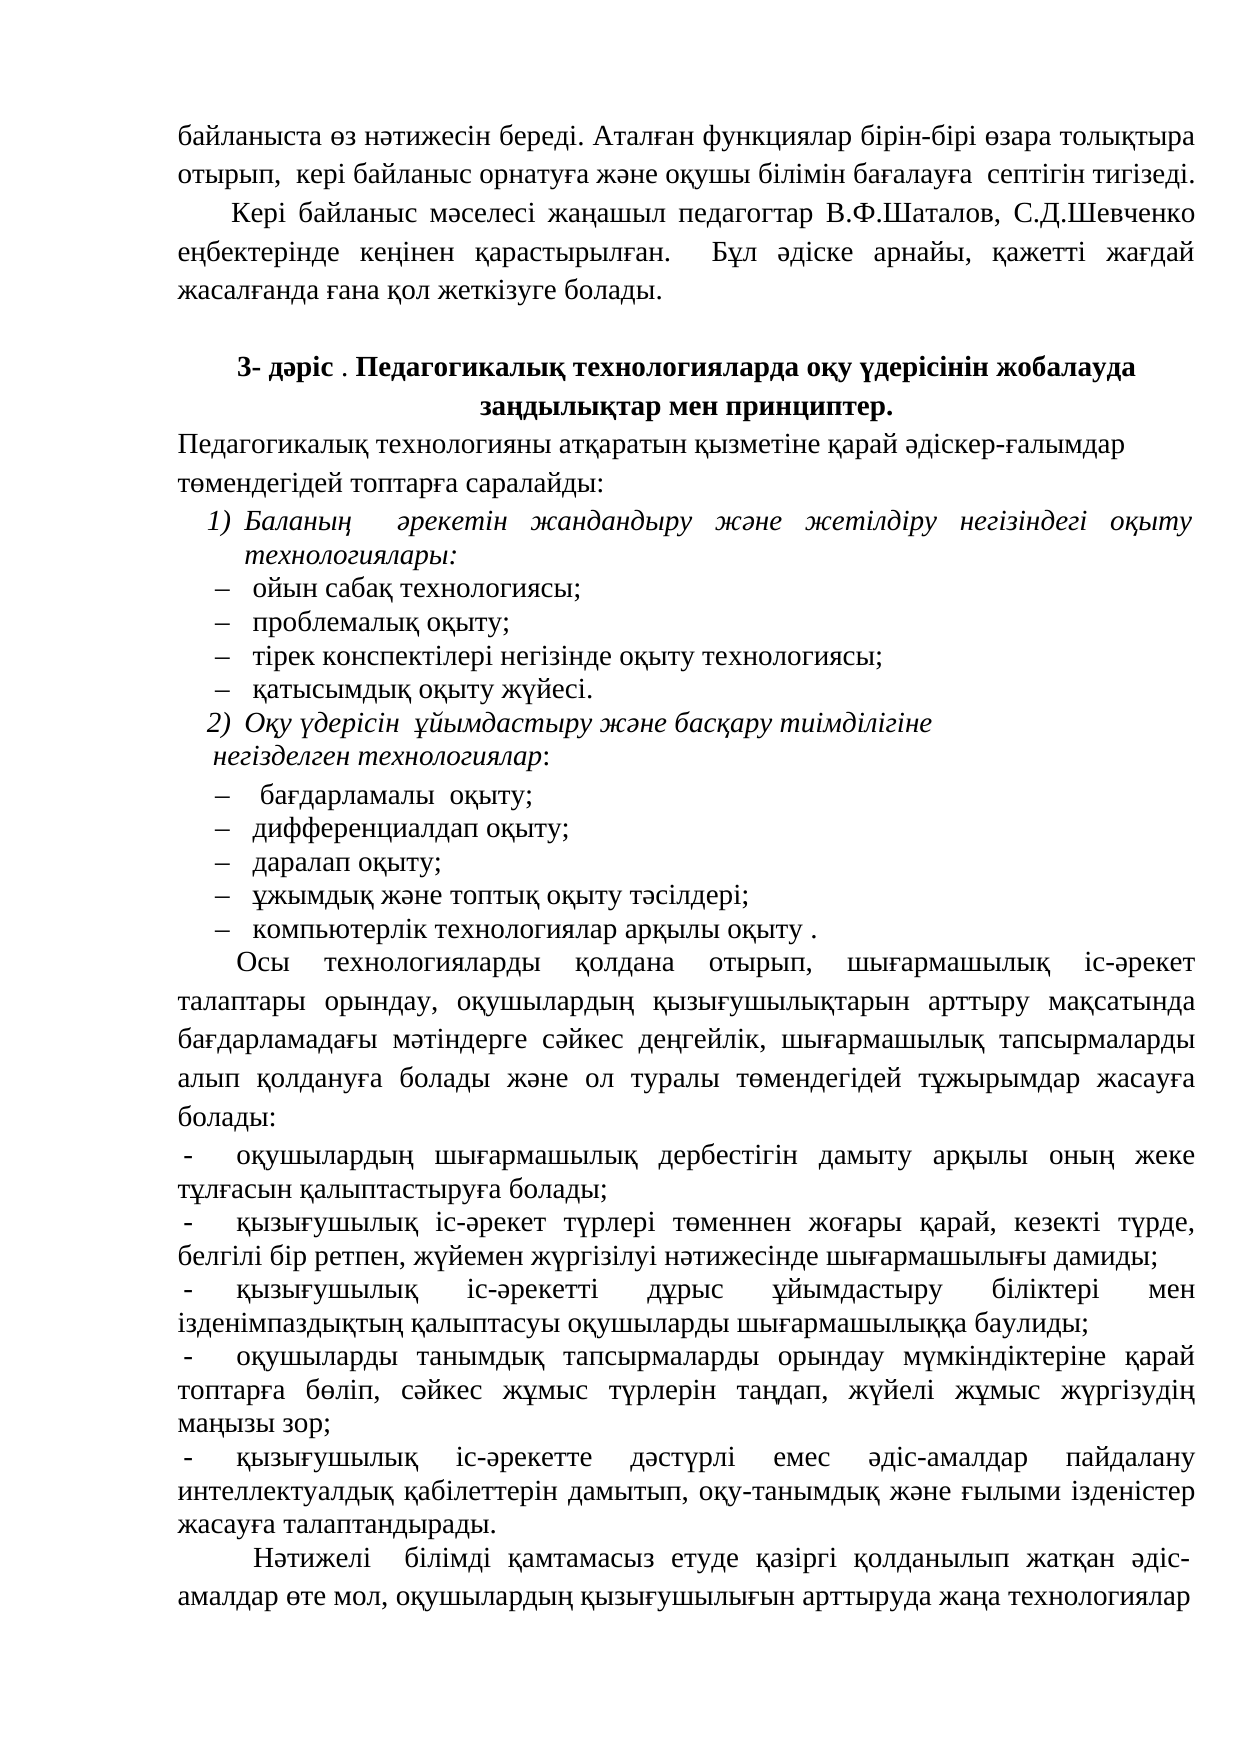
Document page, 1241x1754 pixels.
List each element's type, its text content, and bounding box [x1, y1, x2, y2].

text Педагогикалық технологияны атқаратын қызметіне қарай әдіскер-ғалымдар төмендегідей топтарға саралайды: [177, 426, 1196, 498]
list ұжымдық және топтық оқыту тәсілдері; [215, 877, 1196, 911]
list даралап оқыту; [215, 844, 1196, 877]
list дифференциалдап оқыту; [215, 810, 1196, 844]
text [177, 118, 1196, 190]
list компьютерлік технологиялар арқылы оқыту . [215, 911, 1196, 944]
list Оқу үдерісін ұйымдастыру және басқару тиімділігіне [207, 705, 1196, 738]
list Баланың әрекетін жандандыру және жетілдіру негізіндегі оқыту технологиялары: [207, 503, 1196, 571]
text Осы технологияларды қолдана отырып, шығармашылық іс-әрекет талаптары орындау, оқушылардың қызығушылықтарын арттыру мақсатында бағдарламадағы мәтіндерге сәйкес деңгейлік, шығармашылық тапсырмаларды алып қолдануға болады және ол туралы төмендегідей тұжырымдар жасауға болады: [177, 944, 1196, 1132]
text негізделген технологиялар: [207, 738, 1196, 772]
list проблемалық оқыту; [215, 604, 1196, 638]
list қызығушылық іс-әрекетте дәстүрлі емес әдіс-амалдар пайдалану интеллектуалдық қабілеттерін дамытып, оқу-танымдық және ғылыми ізденістер жасауға талаптандырады. [177, 1439, 1196, 1540]
list оқушылардың шығармашылық дербестігін дамыту арқылы оның жеке тұлғасын қалыптастыруға болады; [177, 1137, 1196, 1204]
list тірек конспектілері негізінде оқыту технологиясы; [215, 638, 1196, 671]
list қатысымдық оқыту жүйесі. [215, 671, 1196, 705]
list ойын сабақ технологиясы; [215, 571, 1196, 604]
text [177, 1540, 1191, 1612]
text Кері байланыс мәселесі жаңашыл педагогтар В.Ф.Шаталов, С.Д.Шевченко еңбектерінде кеңінен қарастырылған. Бұл әдіске арнайы, қажетті жағдай жасалғанда ғана қол жеткізуге болады. [177, 195, 1196, 306]
list бағдарламалы оқыту; [215, 777, 1196, 810]
list қызығушылық іс-әрекетті дұрыс ұйымдастыру біліктері мен ізденімпаздықтың қалыптасуы оқушыларды шығармашылыққа баулиды; [177, 1271, 1196, 1338]
text 3- дәріс . Педагогикалық технологияларда оқу үдерісінін жобалауда заңдылықтар мен принциптер. [177, 349, 1196, 421]
list оқушыларды танымдық тапсырмаларды орындау мүмкіндіктеріне қарай топтарға бөліп, сәйкес жұмыс түрлерін таңдап, жүйелі жұмыс жүргізудің маңызы зор; [177, 1338, 1196, 1439]
list қызығушылық іс-әрекет түрлері төменнен жоғары қарай, кезекті түрде, белгілі бір ретпен, жүйемен жүргізілуі нәтижесінде шығармашылығы дамиды; [177, 1204, 1196, 1271]
